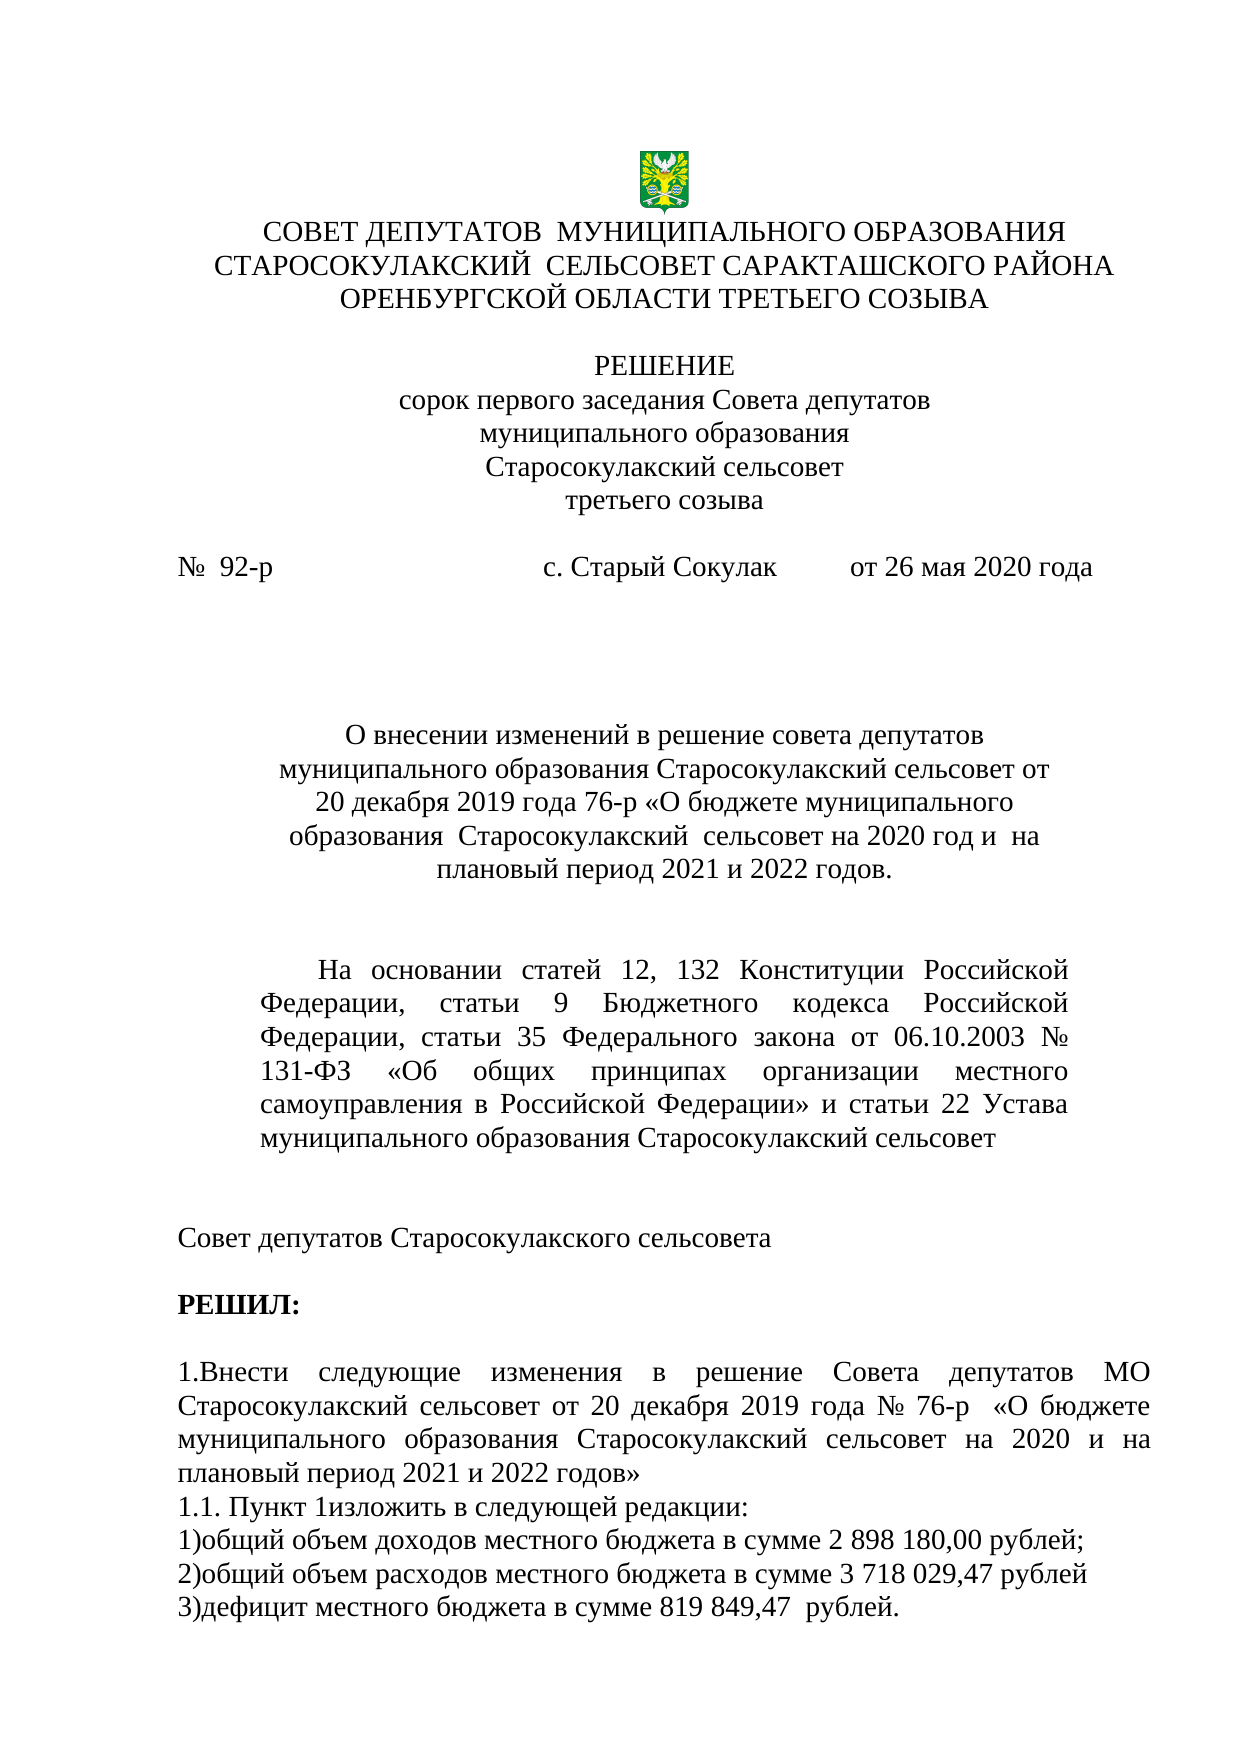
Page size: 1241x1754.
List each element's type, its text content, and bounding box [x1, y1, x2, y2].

subtitle Совет депутатов Старосокулакского сельсовета [177, 1220, 1152, 1254]
text РЕШИЛ: [177, 1287, 1152, 1321]
text 3)дефицит местного бюджета в сумме 819 849,47 рублей. [177, 1589, 1152, 1623]
text 1.Внести следующие изменения в решение Совета депутатов МО Старосокулакский сельсовет от 20 декабря 2019 года № 76-р «О бюджете муниципального образования Старосокулакский сельсовет на 2020 и на плановый период 2021 и 2022 годов» [177, 1354, 1152, 1489]
text муниципального образования [177, 415, 1152, 449]
text № 92-р с. Старый Сокулак от 26 мая 2020 года [177, 549, 1152, 583]
text ОРЕНБУРГСКОЙ ОБЛАСТИ ТРЕТЬЕГО СОЗЫВА [177, 281, 1152, 315]
text СОВЕТ ДЕПУТАТОВ МУНИЦИПАЛЬНОГО ОБРАЗОВАНИЯ [177, 214, 1152, 248]
table_header О внесении изменений в решение совета депутатов муниципального образования Старосокулакский сельсовет от 20 декабря 2019 года 76-р «О бюджете муниципального образования Старосокулакский сельсовет на 2020 год и на плановый период 2021 и 2022 годов. На основании статей 12, 132 Конституции Российской Федерации, статьи 9 Бюджетного кодекса Российской Федерации, статьи 35 Федерального закона от 06.10.2003 № 131-ФЗ «Об общих принципах организации местного самоуправления в Российской Федерации» и статьи 22 Устава муниципального образования Старосокулакский сельсовет [249, 684, 1080, 1220]
picture [640, 151, 689, 215]
text третьего созыва [177, 482, 1152, 516]
text СТАРОСОКУЛАКСКИЙ СЕЛЬСОВЕТ САРАКТАШСКОГО РАЙОНА [177, 248, 1152, 281]
text Старосокулакский сельсовет [177, 449, 1152, 482]
text 1)общий объем доходов местного бюджета в сумме 2 898 180,00 рублей; [177, 1522, 1152, 1556]
text сорок первого заседания Совета депутатов [177, 382, 1152, 415]
text 1.1. Пункт 1изложить в следующей редакции: [177, 1489, 1152, 1522]
text 2)общий объем расходов местного бюджета в сумме 3 718 029,47 рублей [177, 1556, 1152, 1589]
text РЕШЕНИЕ [177, 348, 1152, 382]
